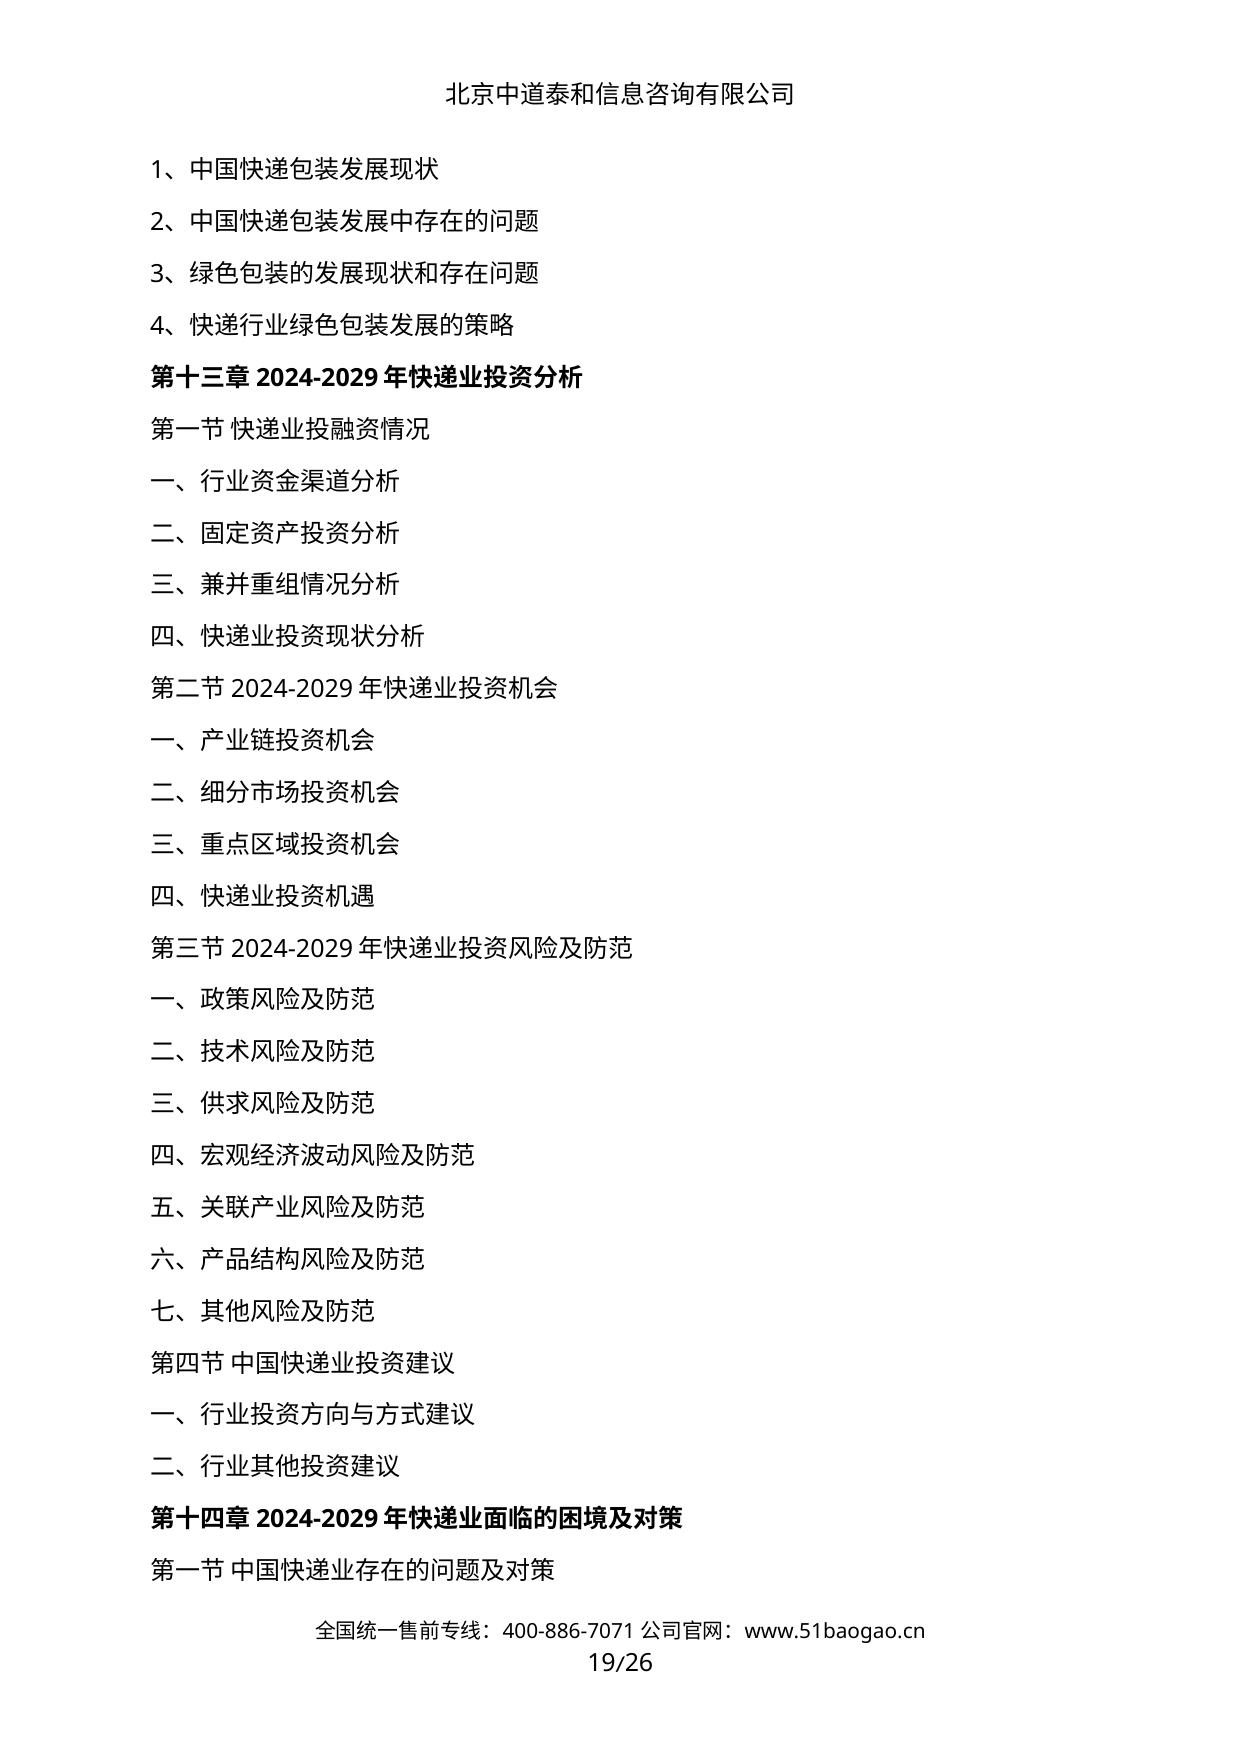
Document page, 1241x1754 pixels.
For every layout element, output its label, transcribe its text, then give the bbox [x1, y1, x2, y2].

text 四、宏观经济波动风险及防范 [150, 1136, 1090, 1172]
text 二、技术风险及防范 [150, 1032, 1090, 1068]
text 二、细分市场投资机会 [150, 772, 1090, 809]
text 一、产业链投资机会 [150, 721, 1090, 757]
text 1、中国快递包装发展现状 [150, 150, 1090, 186]
text 4、快递行业绿色包装发展的策略 [150, 306, 1090, 342]
text 第十三章 2024-2029年快递业投资分析 [150, 357, 1090, 394]
text 第四节 中国快递业投资建议 [150, 1343, 1090, 1379]
text 七、其他风险及防范 [150, 1291, 1090, 1327]
text 一、行业投资方向与方式建议 [150, 1395, 1090, 1431]
text 二、固定资产投资分析 [150, 513, 1090, 549]
text 一、行业资金渠道分析 [150, 461, 1090, 497]
text 第十四章 2024-2029年快递业面临的困境及对策 [150, 1499, 1090, 1535]
text 第二节 2024-2029年快递业投资机会 [150, 669, 1090, 705]
text 第一节 中国快递业存在的问题及对策 [150, 1551, 1090, 1587]
text 四、快递业投资现状分析 [150, 617, 1090, 653]
text 三、兼并重组情况分析 [150, 565, 1090, 601]
text 三、供求风险及防范 [150, 1084, 1090, 1120]
text 二、行业其他投资建议 [150, 1447, 1090, 1483]
text 四、快递业投资机遇 [150, 876, 1090, 912]
text 一、政策风险及防范 [150, 980, 1090, 1016]
text 第一节 快递业投融资情况 [150, 409, 1090, 446]
text 第三节 2024-2029年快递业投资风险及防范 [150, 928, 1090, 964]
text 五、关联产业风险及防范 [150, 1187, 1090, 1224]
text 2、中国快递包装发展中存在的问题 [150, 202, 1090, 238]
text 三、重点区域投资机会 [150, 824, 1090, 861]
text 3、绿色包装的发展现状和存在问题 [150, 254, 1090, 290]
text 六、产品结构风险及防范 [150, 1239, 1090, 1276]
